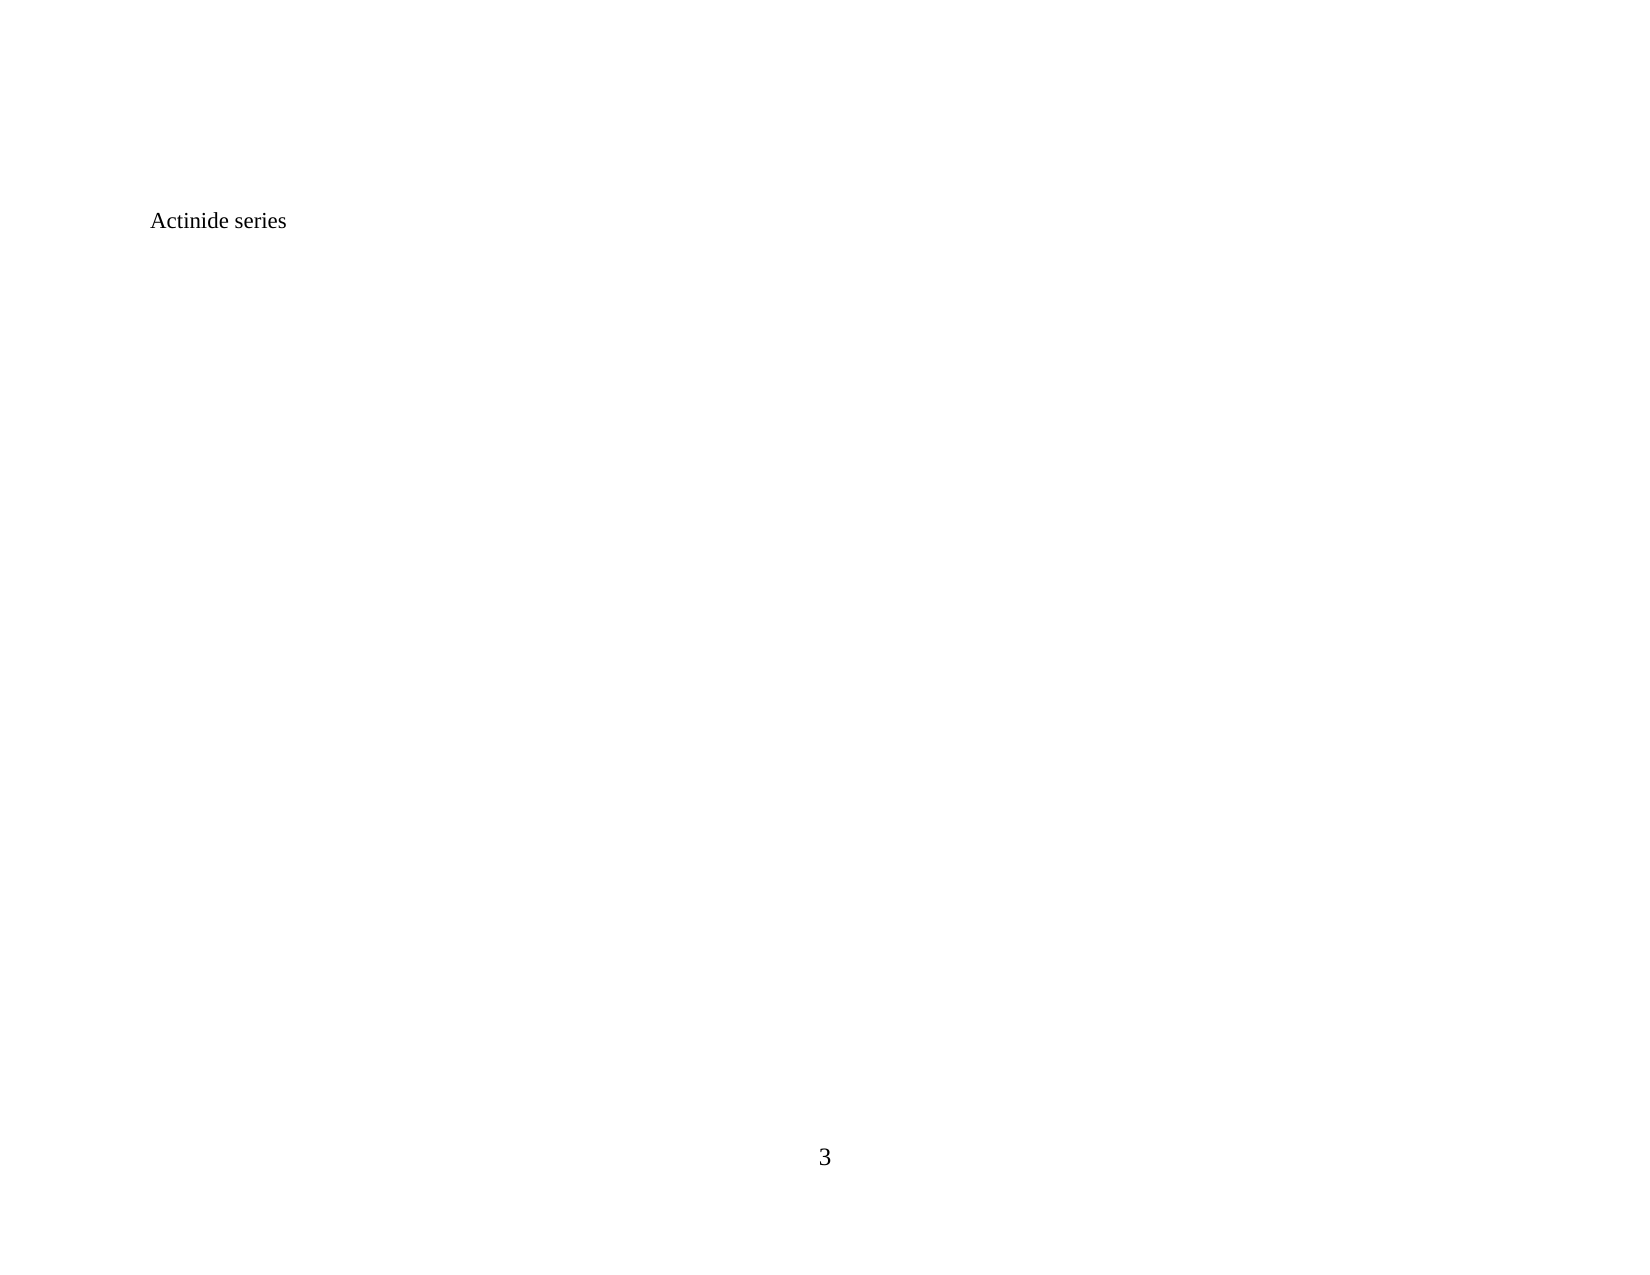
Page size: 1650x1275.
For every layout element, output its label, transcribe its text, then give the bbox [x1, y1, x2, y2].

text Actinide series [150, 207, 1500, 234]
